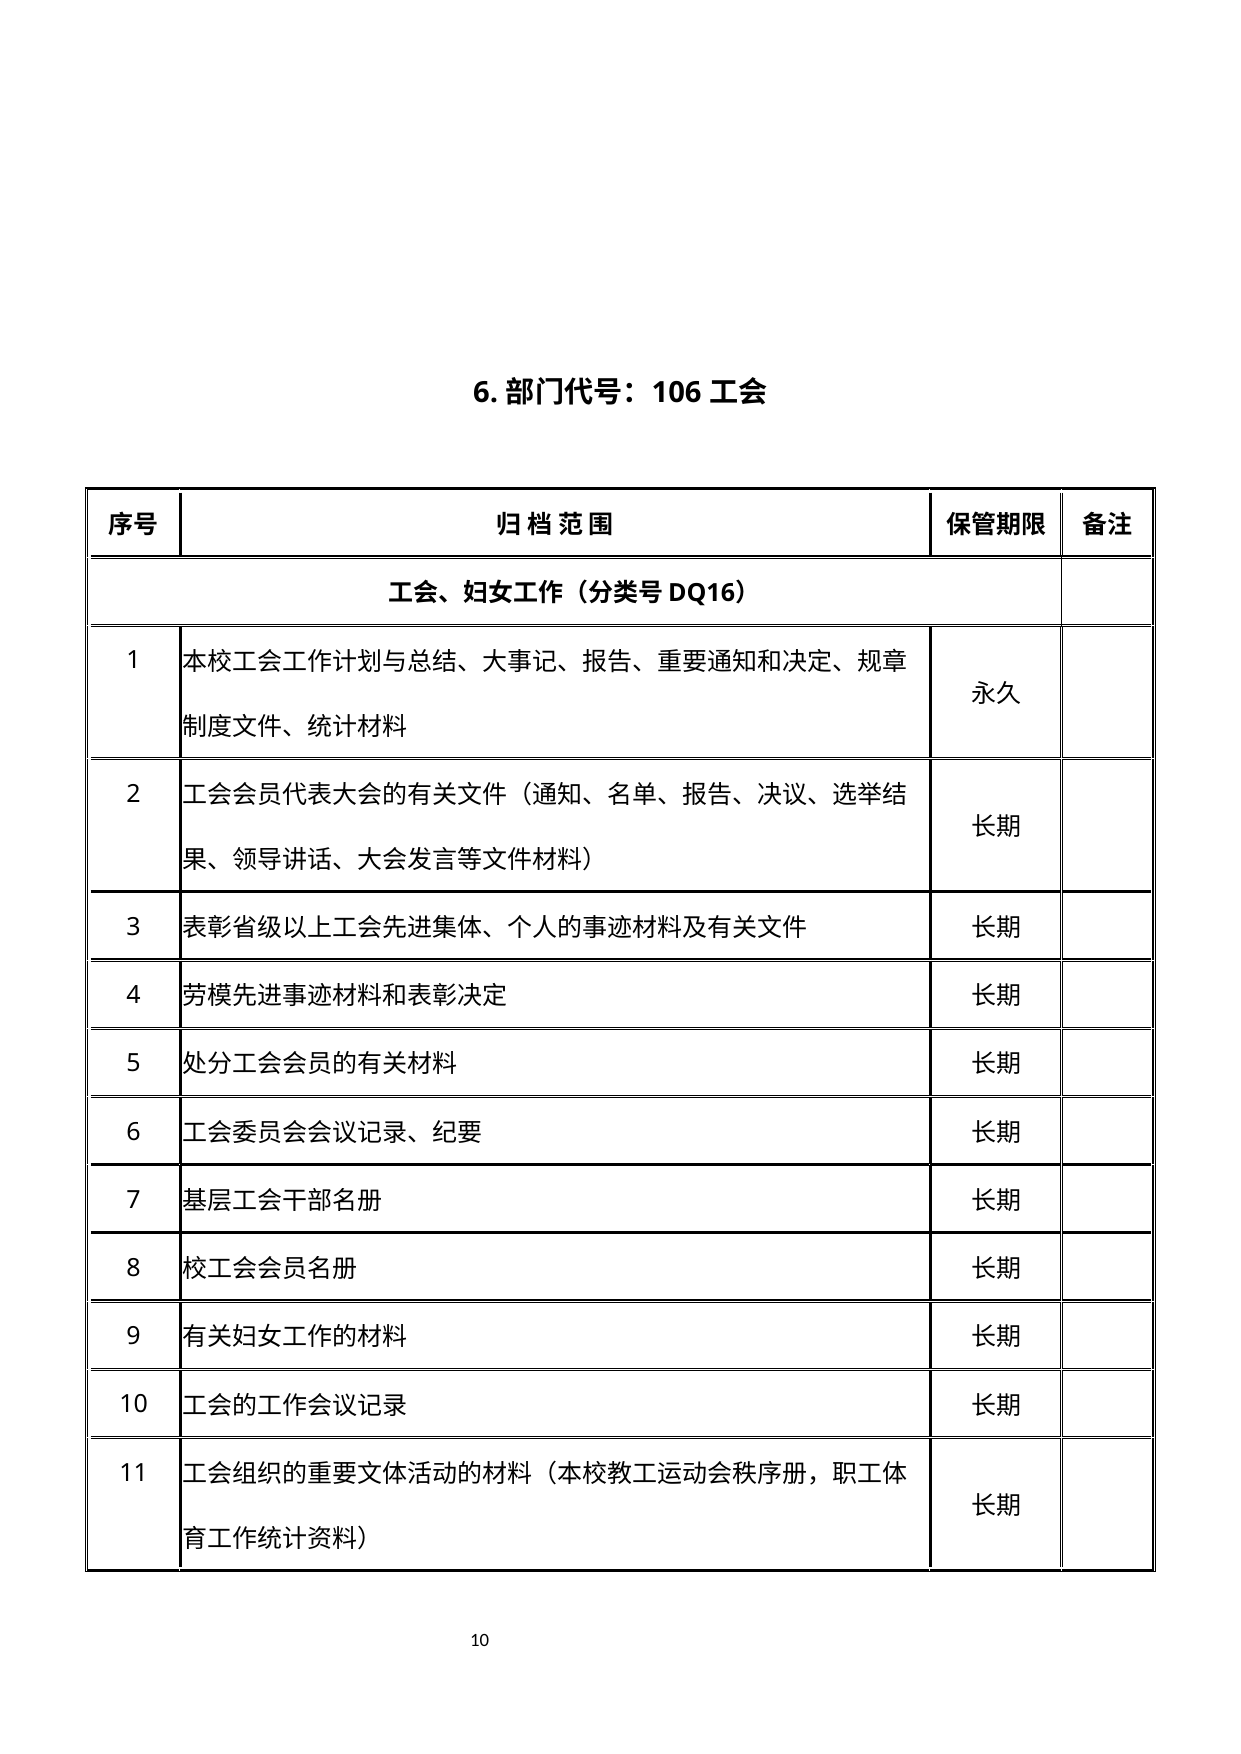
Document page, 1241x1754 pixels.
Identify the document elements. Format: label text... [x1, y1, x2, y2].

table_cell [1062, 555, 1153, 623]
table_cell [1063, 890, 1152, 958]
table_cell 3 [88, 890, 179, 958]
table_cell 5 [88, 1026, 179, 1094]
table_cell 长期 [932, 962, 1060, 1026]
table_cell 长期 [932, 1303, 1060, 1367]
table_cell 长期 [932, 1030, 1060, 1094]
table_cell 永久 [932, 627, 1060, 757]
table_cell 长期 [932, 1098, 1060, 1163]
table_cell [1063, 958, 1153, 1026]
table_cell 工会的工作会议记录 [182, 1371, 929, 1436]
table_cell 长期 [932, 1371, 1060, 1436]
table_cell 2 [86, 757, 180, 890]
table_cell 7 [86, 1163, 179, 1231]
table_cell [1063, 1231, 1152, 1299]
table_header 保管期限 [930, 490, 1061, 555]
table_cell [1063, 1095, 1153, 1163]
table_cell 本校工会工作计划与总结、大事记、报告、重要通知和决定、规章制度文件、统计材料 [182, 627, 929, 757]
table_cell 长期 [930, 1439, 1061, 1569]
text 6. 部门代号：106 工会 [152, 357, 1088, 422]
table_cell [1063, 1368, 1153, 1436]
table_cell 劳模先进事迹材料和表彰决定 [182, 962, 929, 1026]
table_cell 处分工会会员的有关材料 [182, 1030, 929, 1094]
table_cell 1 [88, 624, 179, 757]
table_cell 6 [88, 1095, 179, 1163]
table_cell 工会会员代表大会的有关文件（通知、名单、报告、决议、选举结果、领导讲话、大会发言等文件材料） [182, 760, 929, 890]
table_cell 4 [88, 958, 179, 1026]
table_cell 基层工会干部名册 [182, 1166, 929, 1231]
table_cell 表彰省级以上工会先进集体、个人的事迹材料及有关文件 [182, 893, 929, 958]
table_cell 有关妇女工作的材料 [182, 1303, 929, 1367]
table_header 备注 [1061, 489, 1152, 555]
table_header 归 档 范 围 [180, 489, 930, 555]
table_cell 8 [88, 1231, 179, 1299]
table_cell 11 [86, 1436, 180, 1569]
table_cell 长期 [932, 760, 1060, 890]
table_cell 工会委员会会议记录、纪要 [182, 1098, 929, 1163]
table_cell [1061, 757, 1154, 890]
table_cell [1063, 1026, 1153, 1094]
table_cell [1063, 1299, 1153, 1367]
table_cell [1063, 624, 1153, 757]
table_cell 长期 [932, 1234, 1060, 1299]
table_cell [1061, 1436, 1154, 1569]
table_cell 长期 [932, 893, 1060, 958]
table_cell 9 [88, 1299, 179, 1367]
table_cell 工会组织的重要文体活动的材料（本校教工运动会秩序册，职工体育工作统计资料） [180, 1439, 930, 1569]
table_cell [1063, 1163, 1154, 1231]
table_cell 长期 [932, 1166, 1060, 1231]
table_header 序号 [88, 489, 180, 555]
table_cell 工会、妇女工作（分类号DQ16） [88, 555, 1061, 623]
table_cell 校工会会员名册 [182, 1234, 929, 1299]
table_cell 10 [88, 1368, 179, 1436]
